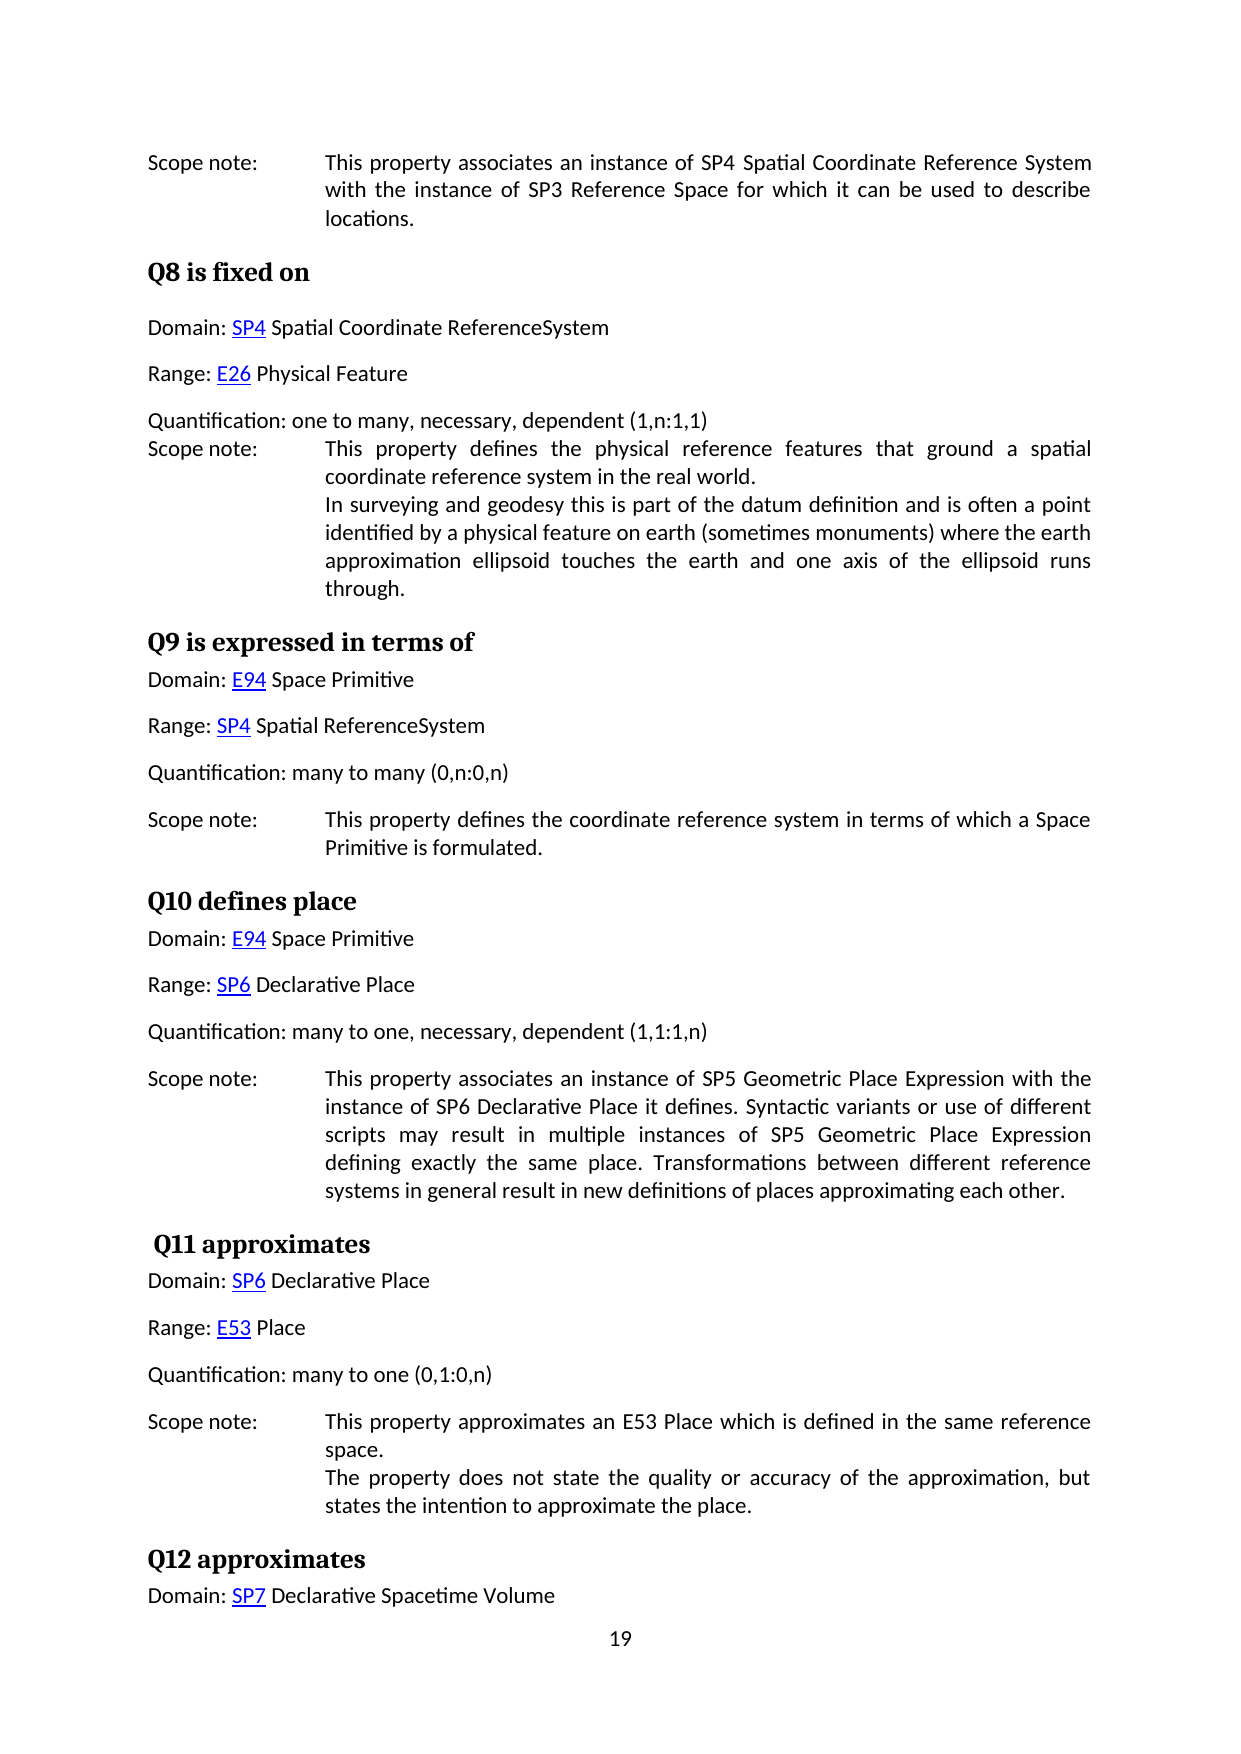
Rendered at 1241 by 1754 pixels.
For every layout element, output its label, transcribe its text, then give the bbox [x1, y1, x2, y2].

text Scope note: This property defines the physical reference features that ground a spatial coordinate reference system in the real world. [148, 434, 1093, 490]
text The property does not state the quality or accuracy of the approximation, but states the intention to approximate the place. [325, 1463, 1093, 1519]
text Scope note: This property approximates an E53 Place which is defined in the same reference space. [148, 1407, 1093, 1463]
text Scope note: This property associates an instance of SP5 Geometric Place Expression with the instance of SP6 Declarative Place it defines. Syntactic variants or use of different scripts may result in multiple instances of SP5 Geometric Place Expression defining exactly the same place. Transformations between different reference systems in general result in new definitions of places approximating each other. [148, 1064, 1093, 1204]
text Scope note: This property associates an instance of SP4 Spatial Coordinate Reference System with the instance of SP3 Reference Space for which it can be used to describe locations. [148, 148, 1093, 232]
text Scope note: This property defines the coordinate reference system in terms of which a Space Primitive is formulated. [148, 805, 1093, 861]
table_cell Range: E26 Physical Feature [140, 341, 1100, 388]
table_header Domain: E94 Space Primitive [140, 924, 1100, 970]
table_cell Quantification: many to one, necessary, dependent (1,1:1,n) [140, 1017, 1100, 1064]
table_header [140, 1581, 1100, 1609]
table_cell Range: E53 Place [140, 1313, 1100, 1360]
table_cell Range: SP6 Declarative Place [140, 970, 1100, 1017]
table_header Domain: E94 Space Primitive [140, 665, 1100, 712]
table_cell Quantification: many to many (0,n:0,n) [140, 759, 1100, 805]
subtitle Q8 is fixed on [148, 257, 1093, 288]
table_cell Quantification: one to many, necessary, dependent (1,n:1,1) [140, 388, 1100, 434]
table_header Domain: SP6 Declarative Place [140, 1266, 1100, 1313]
subtitle Q11 approximates [148, 1229, 1093, 1260]
subtitle Q12 approximates [148, 1544, 1093, 1575]
table_cell Quantification: many to one (0,1:0,n) [140, 1360, 1100, 1407]
table_cell Range: SP4 Spatial ReferenceSystem [140, 712, 1100, 758]
subtitle Q10 defines place [148, 886, 1093, 917]
subtitle Q9 is expressed in terms of [148, 627, 1093, 659]
table_header Domain: SP4 Spatial Coordinate ReferenceSystem [140, 294, 1100, 341]
text In surveying and geodesy this is part of the datum definition and is often a point identified by a physical feature on earth (sometimes monuments) where the earth approximation ellipsoid touches the earth and one axis of the ellipsoid runs through. [325, 490, 1093, 602]
